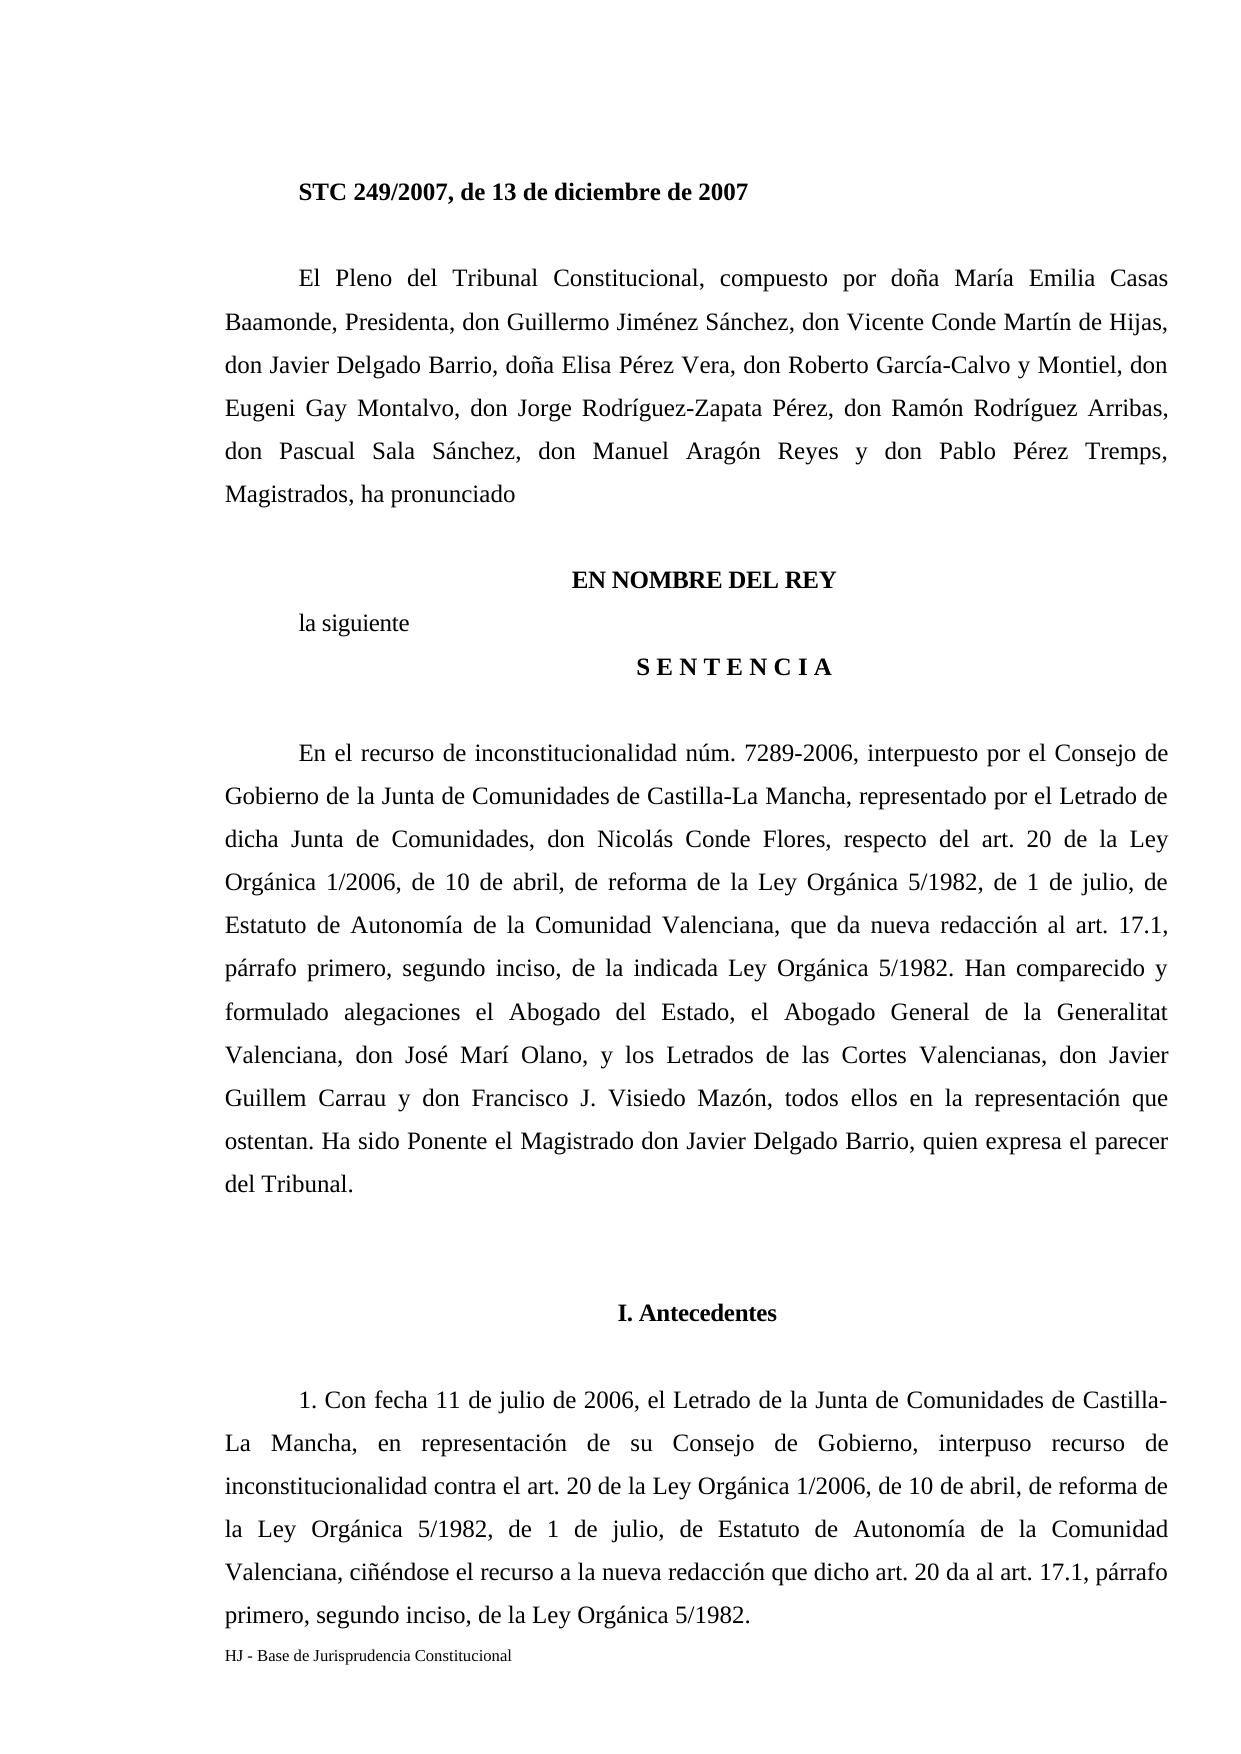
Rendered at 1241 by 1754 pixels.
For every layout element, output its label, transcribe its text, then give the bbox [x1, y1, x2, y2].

text 1. Con fecha 11 de julio de 2006, el Letrado de la Junta de Comunidades de Castilla-La Mancha, en representación de su Consejo de Gobierno, interpuso recurso de inconstitucionalidad contra el art. 20 de la Ley Orgánica 1/2006, de 10 de abril, de reforma de la Ley Orgánica 5/1982, de 1 de julio, de Estatuto de Autonomía de la Comunidad Valenciana, ciñéndose el recurso a la nueva redacción que dicho art. 20 da al art. 17.1, párrafo primero, segundo inciso, de la Ley Orgánica 5/1982. [224, 1385, 1169, 1629]
text STC 249/2007, de 13 de diciembre de 2007 [224, 177, 1169, 206]
text En el recurso de inconstitucionalidad núm. 7289-2006, interpuesto por el Consejo de Gobierno de la Junta de Comunidades de Castilla-La Mancha, representado por el Letrado de dicha Junta de Comunidades, don Nicolás Conde Flores, respecto del art. 20 de la Ley Orgánica 1/2006, de 10 de abril, de reforma de la Ley Orgánica 5/1982, de 1 de julio, de Estatuto de Autonomía de la Comunidad Valenciana, que da nueva redacción al art. 17.1, párrafo primero, segundo inciso, de la indicada Ley Orgánica 5/1982. Han comparecido y formulado alegaciones el Abogado del Estado, el Abogado General de la Generalitat Valenciana, don José Marí Olano, y los Letrados de las Cortes Valencianas, don Javier Guillem Carrau y don Francisco J. Visiedo Mazón, todos ellos en la representación que ostentan. Ha sido Ponente el Magistrado don Javier Delgado Barrio, quien expresa el parecer del Tribunal. [224, 738, 1169, 1198]
text S E N T E N C I A [224, 652, 1169, 680]
text El Pleno del Tribunal Constitucional, compuesto por doña María Emilia Casas Baamonde, Presidenta, don Guillermo Jiménez Sánchez, don Vicente Conde Martín de Hijas, don Javier Delgado Barrio, doña Elisa Pérez Vera, don Roberto García-Calvo y Montiel, don Eugeni Gay Montalvo, don Jorge Rodríguez-Zapata Pérez, don Ramón Rodríguez Arribas, don Pascual Sala Sánchez, don Manuel Aragón Reyes y don Pablo Pérez Tremps, Magistrados, ha pronunciado [224, 263, 1169, 508]
text I. Antecedentes [224, 1298, 1169, 1327]
text la siguiente [224, 608, 1110, 637]
text EN NOMBRE DEL REY [224, 565, 1110, 594]
